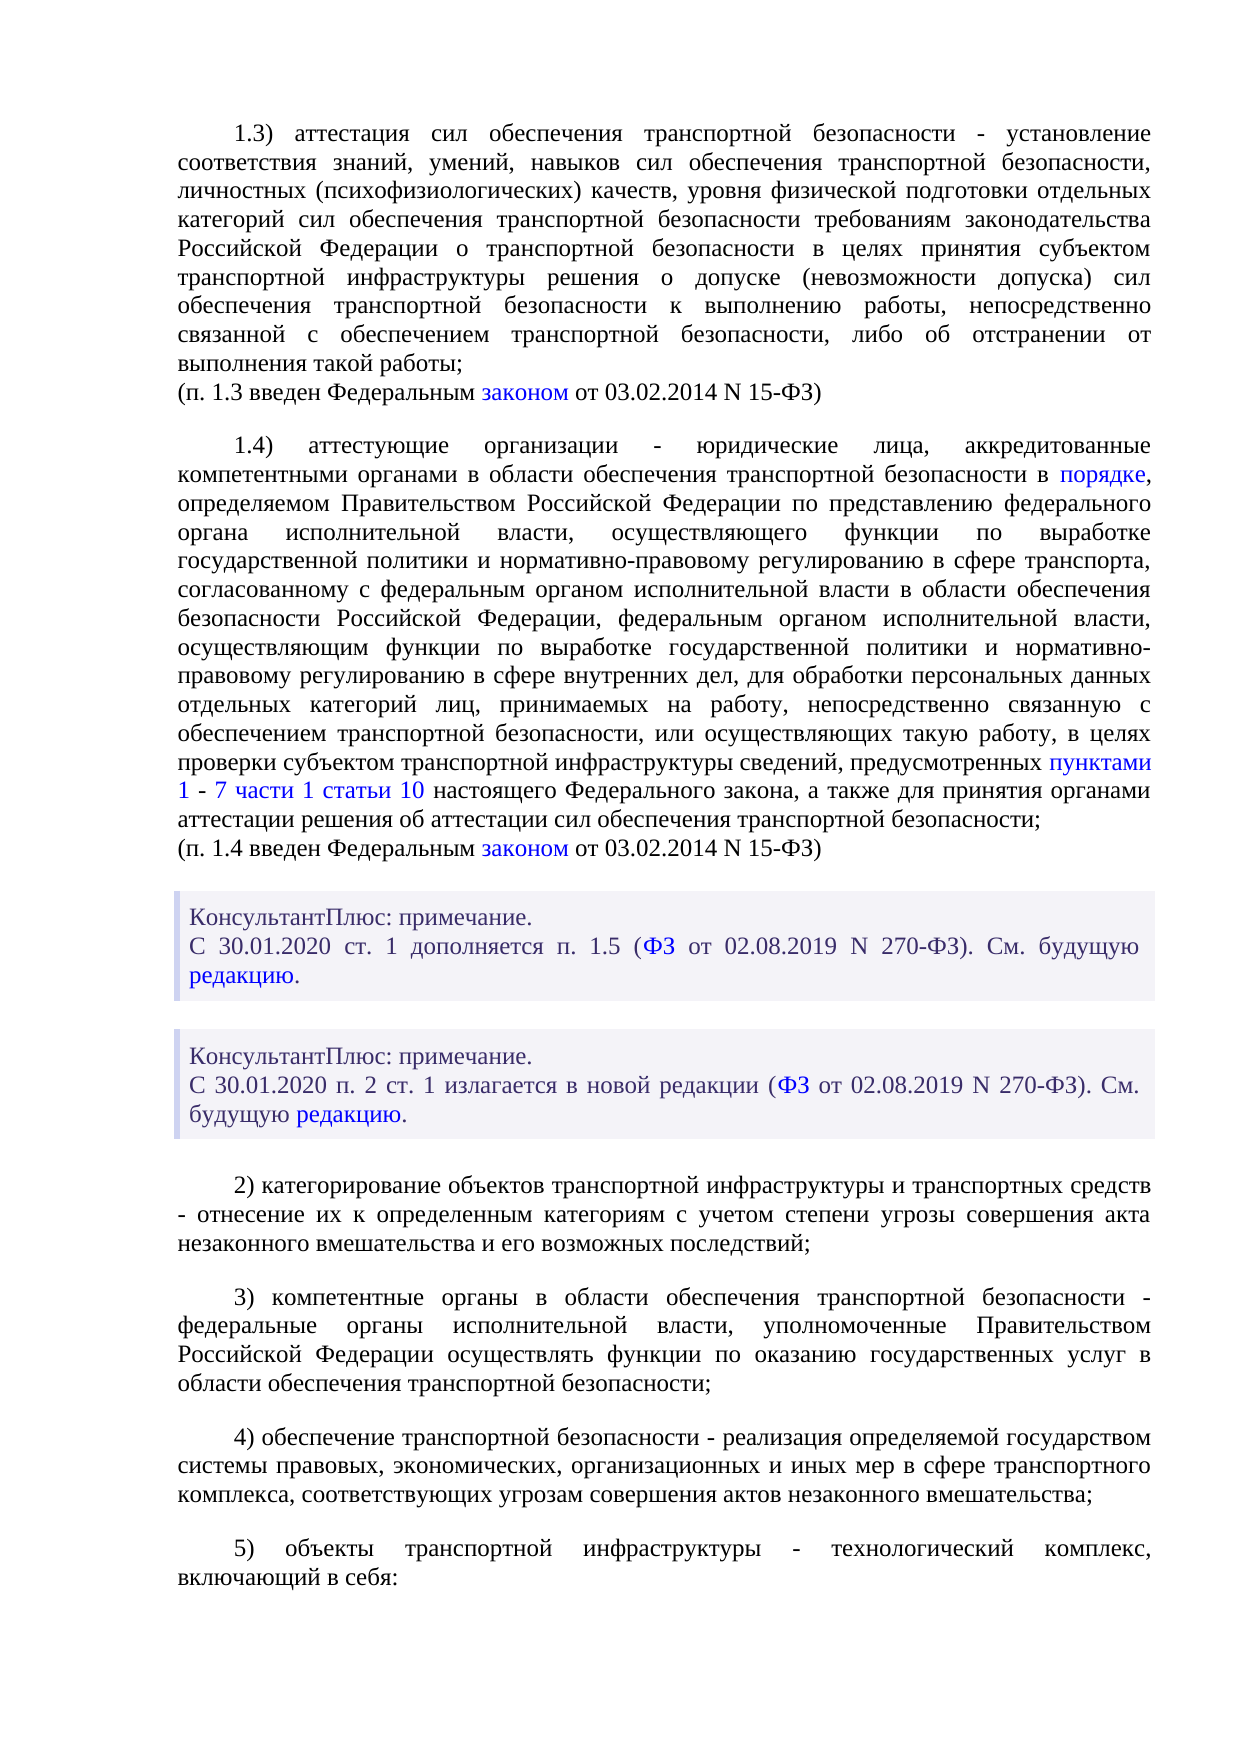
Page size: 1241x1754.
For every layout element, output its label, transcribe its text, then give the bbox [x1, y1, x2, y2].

text 1.4) аттестующие организации - юридические лица, аккредитованные компетентными органами в области обеспечения транспортной безопасности в порядке, определяемом Правительством Российской Федерации по представлению федерального органа исполнительной власти, осуществляющего функции по выработке государственной политики и нормативно-правовому регулированию в сфере транспорта, согласованному с федеральным органом исполнительной власти в области обеспечения безопасности Российской Федерации, федеральным органом исполнительной власти, осуществляющим функции по выработке государственной политики и нормативно-правовому регулированию в сфере внутренних дел, для обработки персональных данных отдельных категорий лиц, принимаемых на работу, непосредственно связанную с обеспечением транспортной безопасности, или осуществляющих такую работу, в целях проверки субъектом транспортной инфраструктуры сведений, предусмотренных пунктами 1 - 7 части 1 статьи 10 настоящего Федерального закона, а также для принятия органами аттестации решения об аттестации сил обеспечения транспортной безопасности; [177, 431, 1152, 833]
text 4) обеспечение транспортной безопасности - реализация определяемой государством системы правовых, экономических, организационных и иных мер в сфере транспортного комплекса, соответствующих угрозам совершения актов незаконного вмешательства; [177, 1422, 1152, 1508]
table_header КонсультантПлюс: примечание. С 30.01.2020 п. 2 ст. 1 излагается в новой редакции (ФЗ от 02.08.2019 N 270-ФЗ). См. будущую редакцию. [180, 1029, 1149, 1139]
text 3) компетентные органы в области обеспечения транспортной безопасности - федеральные органы исполнительной власти, уполномоченные Правительством Российской Федерации осуществлять функции по оказанию государственных услуг в области обеспечения транспортной безопасности; [177, 1282, 1152, 1397]
text 2) категорирование объектов транспортной инфраструктуры и транспортных средств - отнесение их к определенным категориям с учетом степени угрозы совершения акта незаконного вмешательства и его возможных последствий; [177, 1170, 1152, 1257]
text (п. 1.3 введен Федеральным законом от 03.02.2014 N 15-ФЗ) [177, 377, 1152, 406]
table_header КонсультантПлюс: примечание. С 30.01.2020 ст. 1 дополняется п. 1.5 (ФЗ от 02.08.2019 N 270-ФЗ). См. будущую редакцию. [180, 891, 1149, 1001]
text 5) объекты транспортной инфраструктуры - технологический комплекс, включающий в себя: [177, 1533, 1152, 1590]
text (п. 1.4 введен Федеральным законом от 03.02.2014 N 15-ФЗ) [177, 833, 1152, 862]
text 1.3) аттестация сил обеспечения транспортной безопасности - установление соответствия знаний, умений, навыков сил обеспечения транспортной безопасности, личностных (психофизиологических) качеств, уровня физической подготовки отдельных категорий сил обеспечения транспортной безопасности требованиям законодательства Российской Федерации о транспортной безопасности в целях принятия субъектом транспортной инфраструктуры решения о допуске (невозможности допуска) сил обеспечения транспортной безопасности к выполнению работы, непосредственно связанной с обеспечением транспортной безопасности, либо об отстранении от выполнения такой работы; [177, 118, 1152, 377]
